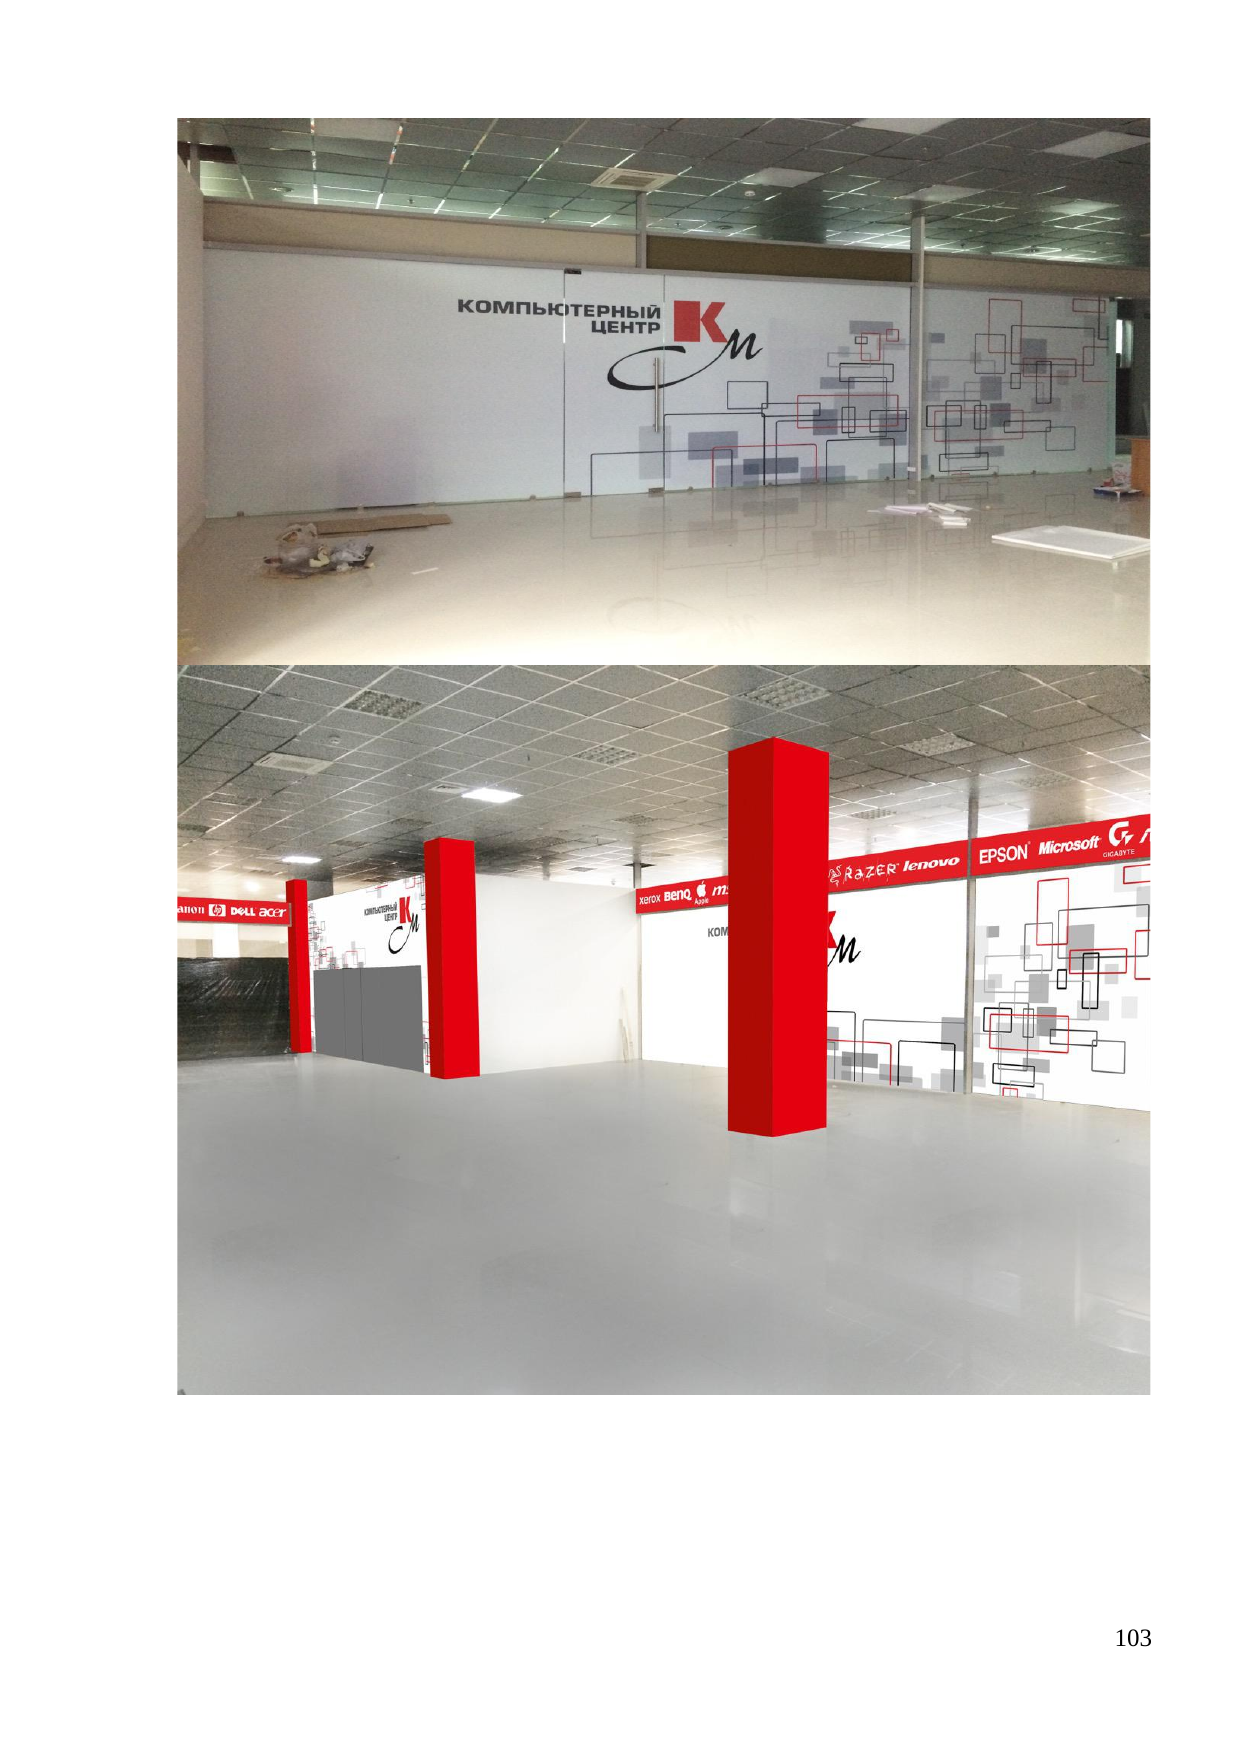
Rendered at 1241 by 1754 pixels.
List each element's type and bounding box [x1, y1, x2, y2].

picture [177, 118, 1151, 1395]
